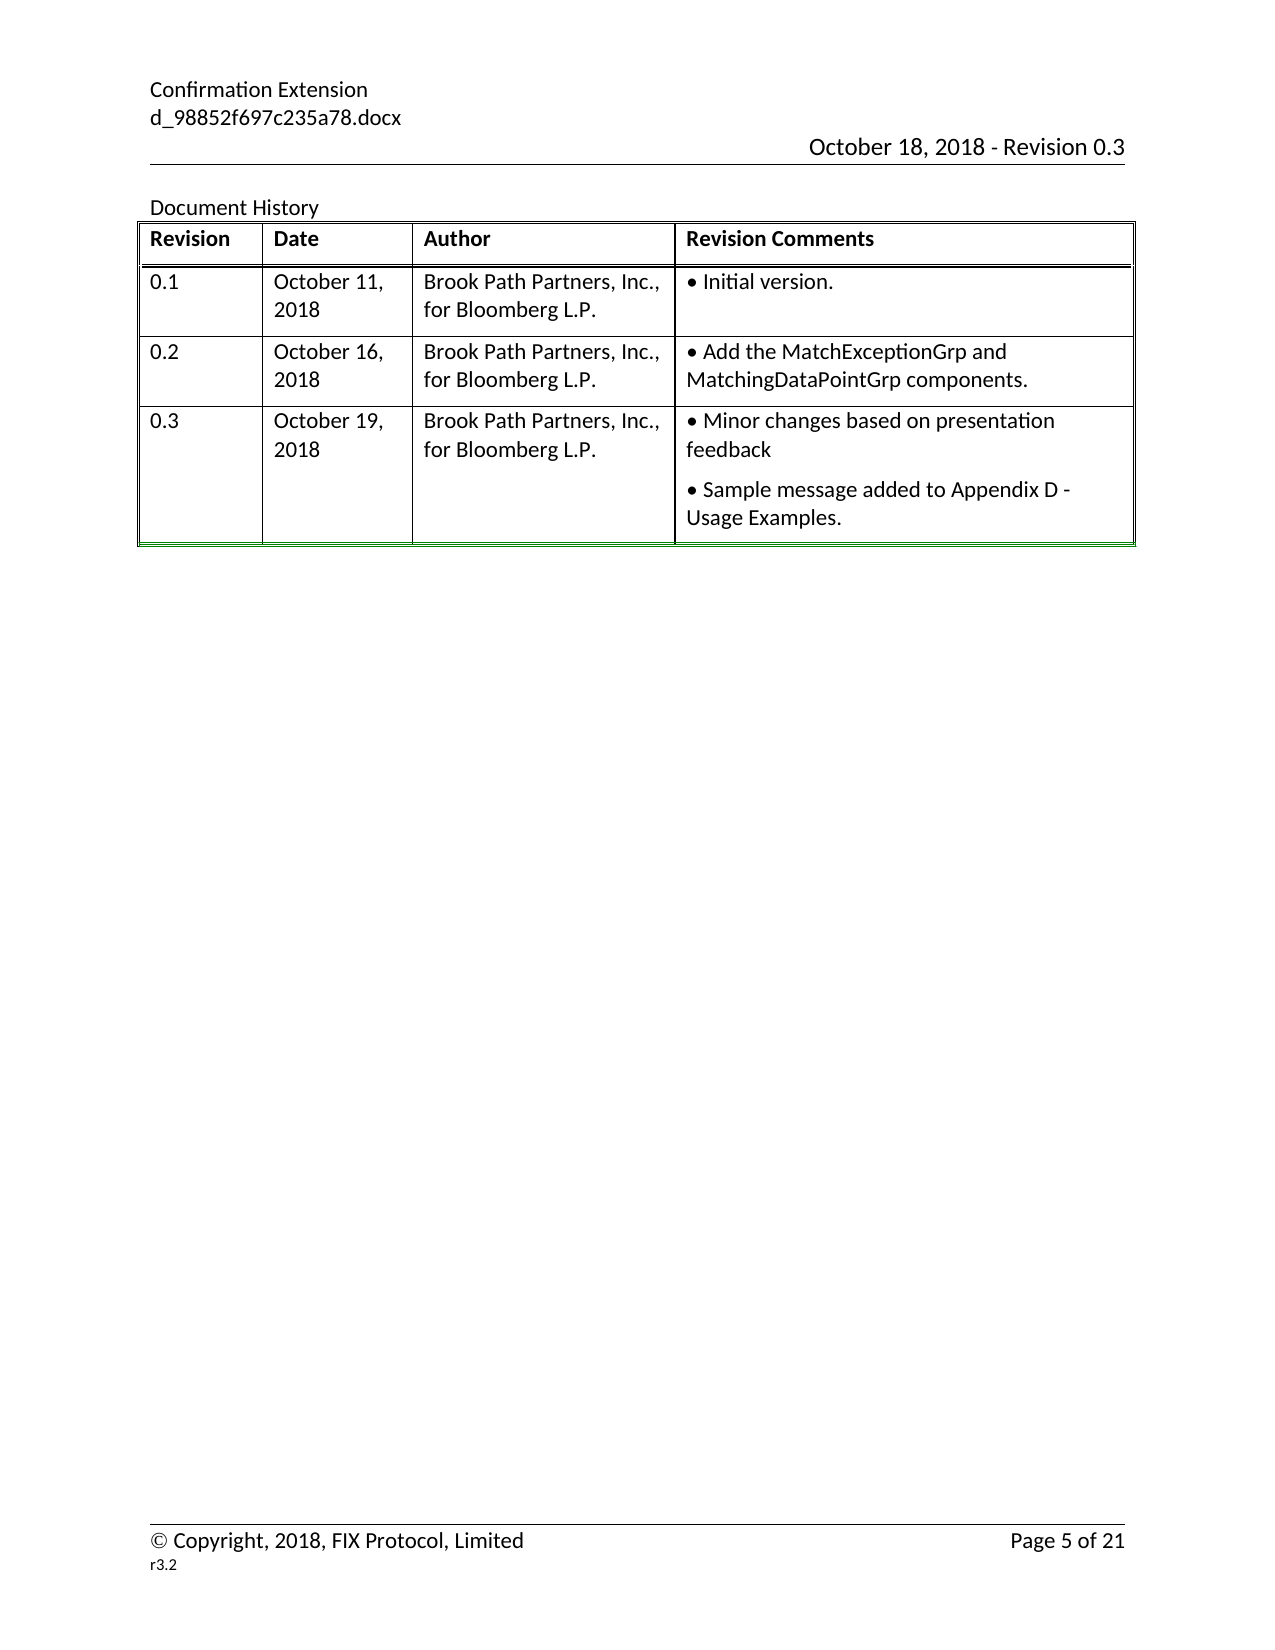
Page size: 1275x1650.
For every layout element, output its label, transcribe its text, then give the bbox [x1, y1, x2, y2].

table_header Revision [140, 224, 262, 264]
table_cell Brook Path Partners, Inc., for Bloomberg L.P. [413, 268, 674, 336]
table_cell October 19, 2018 [263, 407, 412, 542]
text Document History [150, 193, 1125, 221]
table_header Author [413, 224, 674, 264]
table_cell 0.1 [139, 264, 262, 336]
table_cell Brook Path Partners, Inc., for Bloomberg L.P. [413, 337, 674, 406]
table_cell • Minor changes based on presentation feedback • Sample message added to Appendix D - Usage Examples. [676, 407, 1133, 542]
table_header Date [263, 224, 412, 264]
table_cell • Initial version. [676, 264, 1134, 336]
table_cell • Add the MatchExceptionGrp and MatchingDataPointGrp components. [676, 337, 1133, 406]
table_cell October 11, 2018 [263, 268, 412, 336]
table_cell 0.3 [140, 407, 262, 542]
table_header Revision Comments [676, 224, 1133, 264]
table_cell October 16, 2018 [263, 337, 412, 406]
table_cell Brook Path Partners, Inc., for Bloomberg L.P. [413, 407, 674, 542]
table_cell 0.2 [140, 337, 262, 406]
